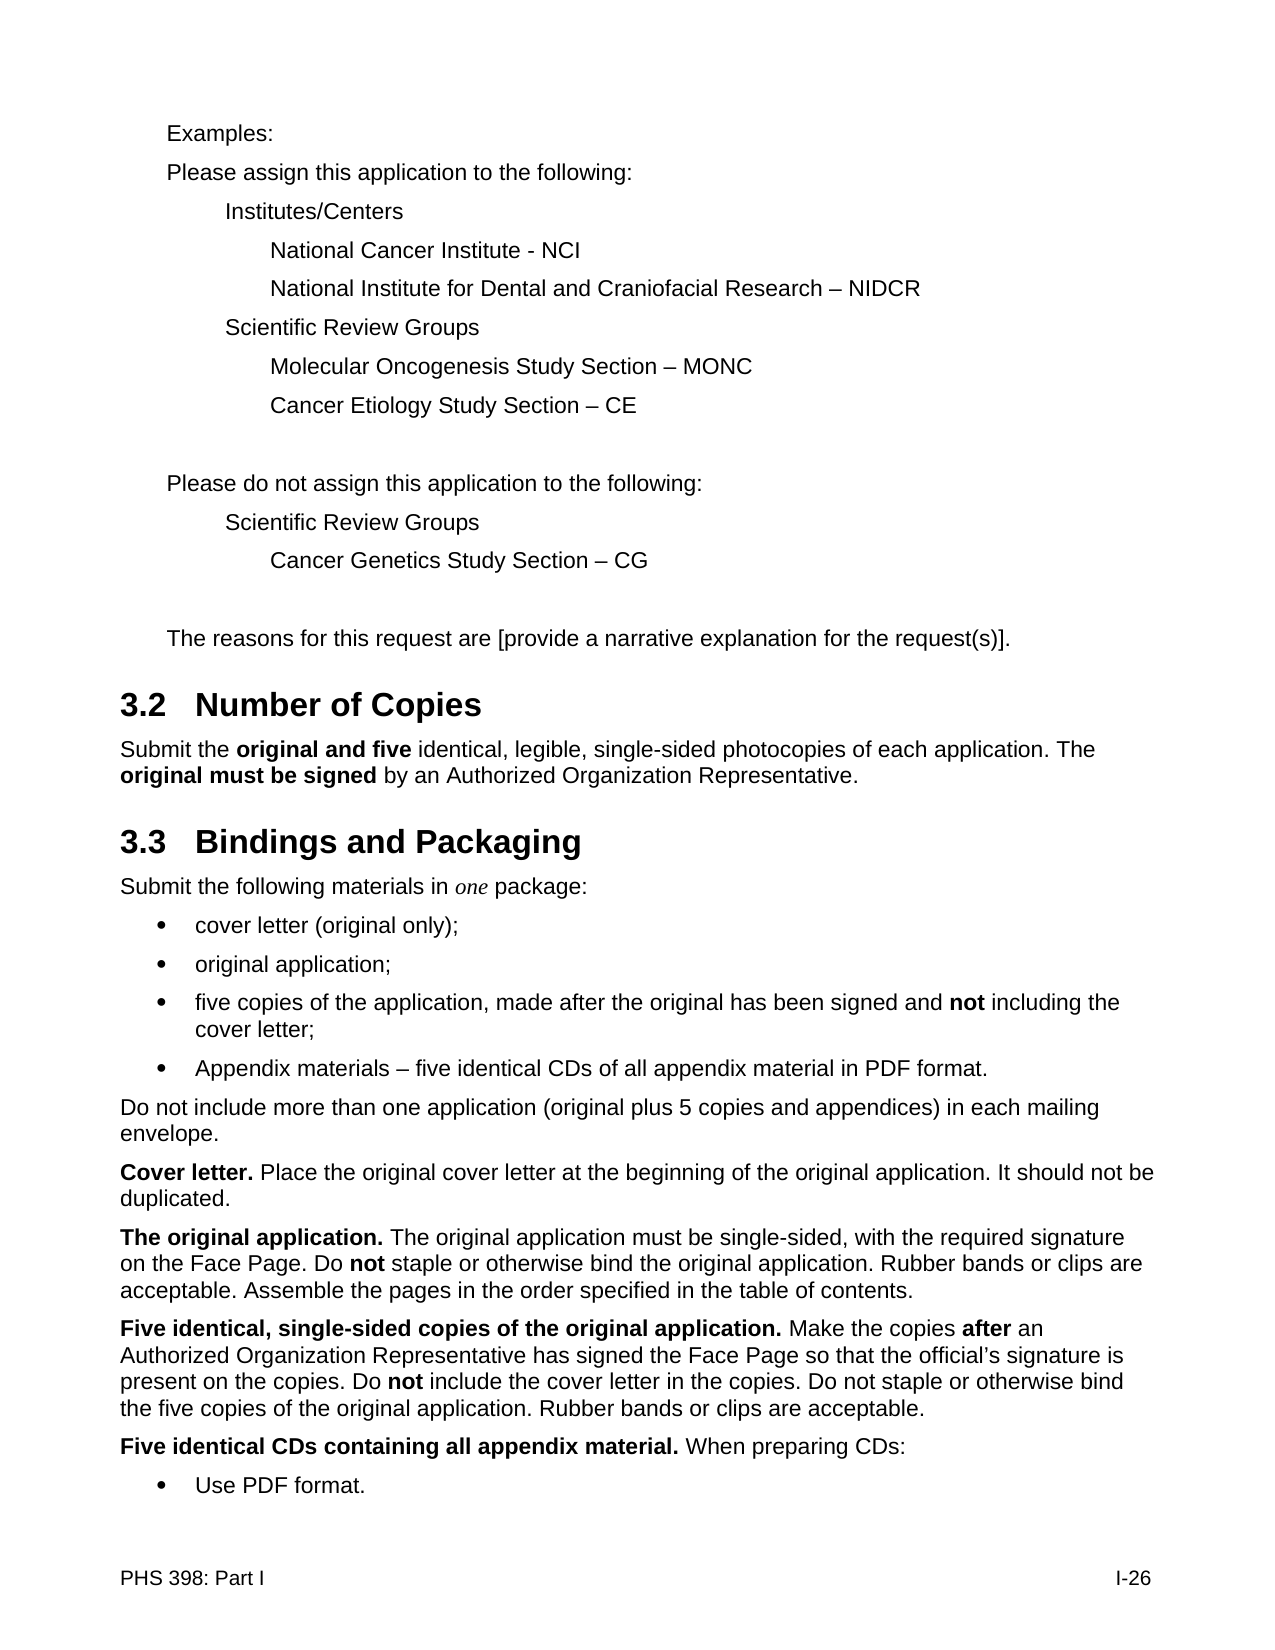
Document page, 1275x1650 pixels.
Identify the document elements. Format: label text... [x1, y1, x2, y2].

text Five identical CDs containing all appendix material. When preparing CDs: [120, 1433, 1155, 1460]
text Cover letter. Place the original cover letter at the beginning of the original application. It should not be duplicated. [120, 1159, 1155, 1211]
list original application; [157, 951, 1155, 977]
subtitle 3.3 Bindings and Packaging [120, 822, 1155, 860]
text National Institute for Dental and Craniofacial Research – NIDCR [270, 275, 1155, 302]
text The reasons for this request are [provide a narrative explanation for the request(s)]. [166, 625, 1155, 651]
text National Cancer Institute - NCI [270, 237, 1155, 263]
text Scientific Review Groups [225, 314, 1155, 341]
text Cancer Etiology Study Section – CE [270, 392, 1155, 418]
text Molecular Oncogenesis Study Section – MONC [270, 353, 1155, 379]
text Cancer Genetics Study Section – CG [270, 547, 1155, 574]
text Scientific Review Groups [225, 508, 1155, 535]
text Five identical, single-sided copies of the original application. Make the copies after an Authorized Organization Representative has signed the Face Page so that the official’s signature is present on the copies. Do not include the cover letter in the copies. Do not staple or otherwise bind the five copies of the original application. Rubber bands or clips are acceptable. [120, 1315, 1155, 1421]
text Examples: [166, 120, 1155, 146]
text Submit the following materials in one package: [120, 873, 1155, 899]
text Please do not assign this application to the following: [166, 470, 1155, 496]
text The original application. The original application must be single-sided, with the required signature on the Face Page. Do not staple or otherwise bind the original application. Rubber bands or clips are acceptable. Assemble the pages in the order specified in the table of contents. [120, 1224, 1155, 1303]
text Institutes/Centers [225, 198, 1155, 224]
text Please assign this application to the following: [166, 159, 1155, 185]
list Use PDF format. [157, 1472, 1155, 1498]
list five copies of the application, made after the original has been signed and not including the cover letter; [157, 989, 1155, 1042]
list cover letter (original only); [157, 912, 1155, 938]
text Do not include more than one application (original plus 5 copies and appendices) in each mailing envelope. [120, 1093, 1155, 1146]
subtitle 3.2 Number of Copies [120, 685, 1155, 723]
list Appendix materials – five identical CDs of all appendix material in PDF format. [157, 1054, 1155, 1081]
text Submit the original and five identical, legible, single-sided photocopies of each application. The original must be signed by an Authorized Organization Representative. [120, 736, 1155, 788]
